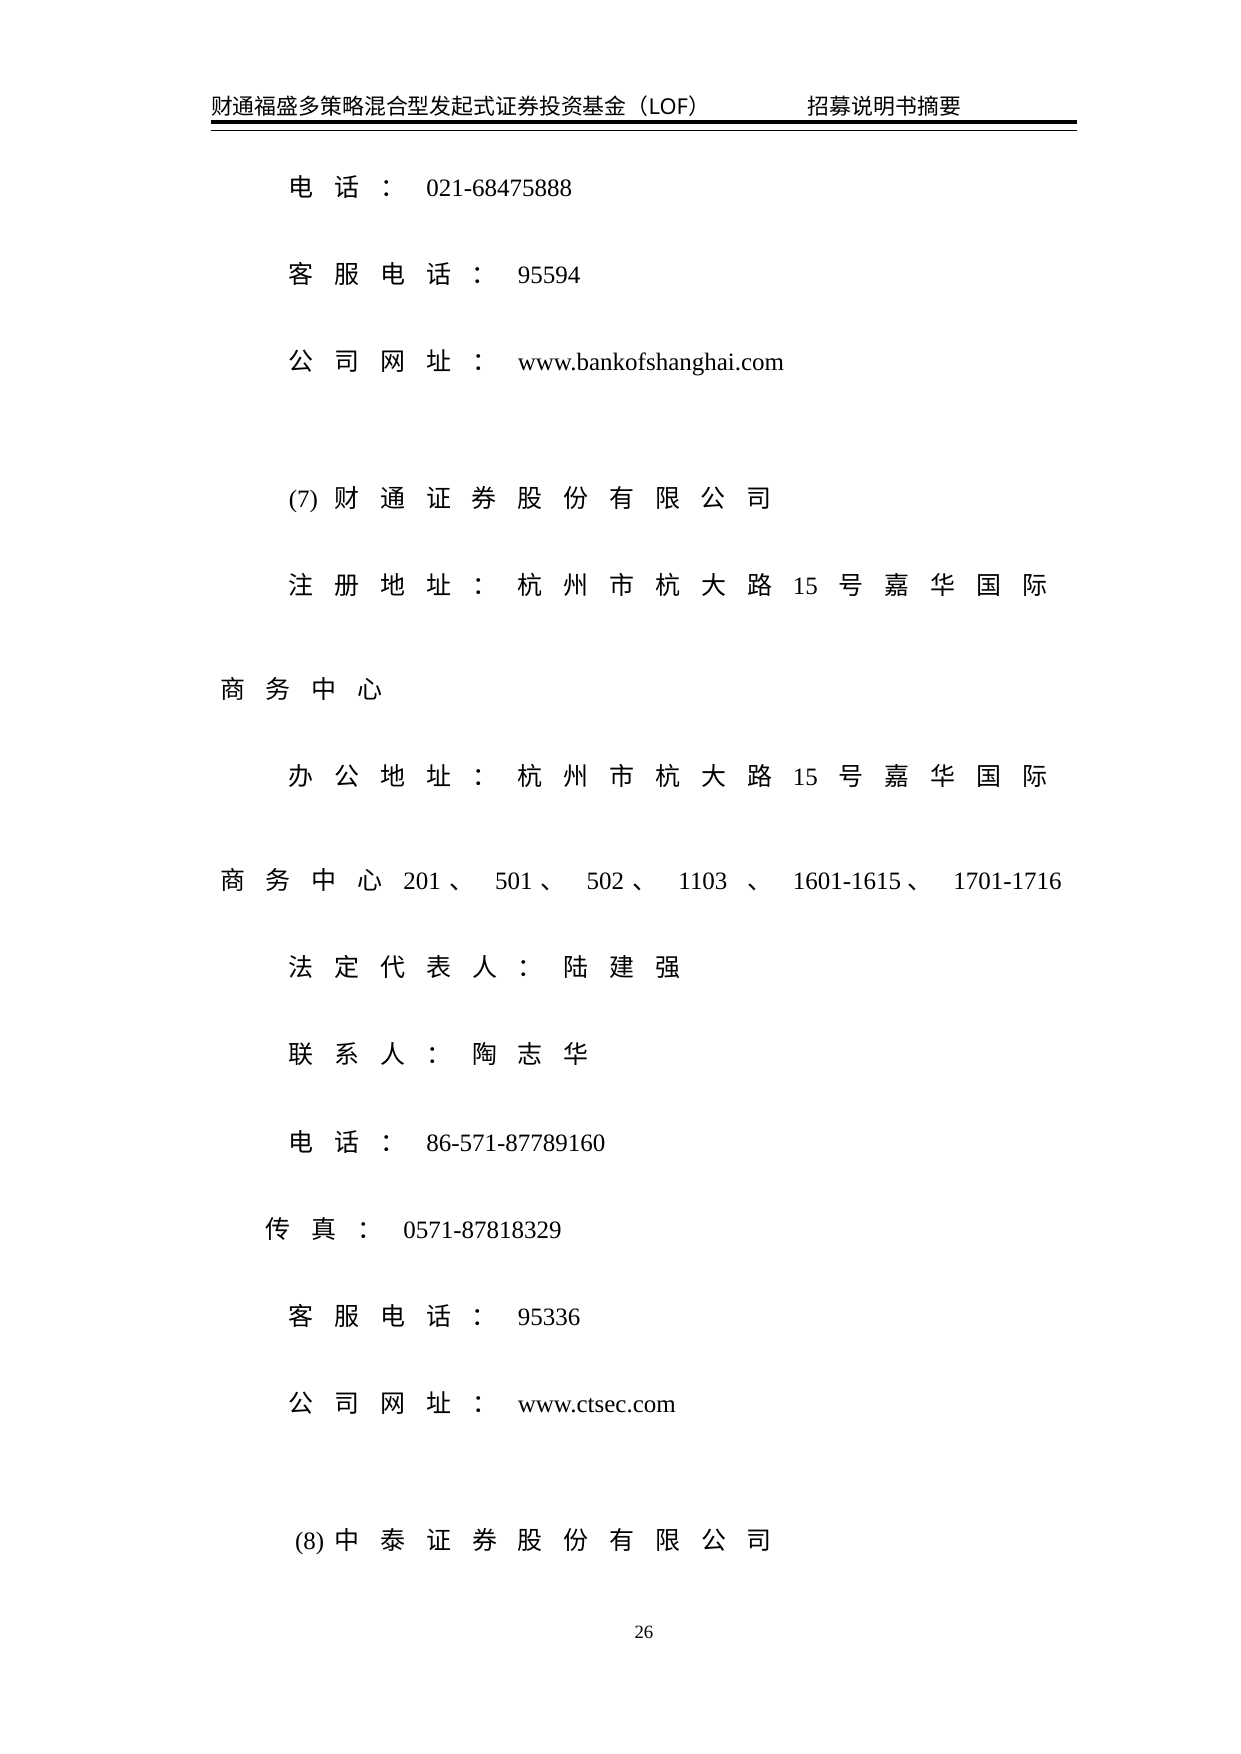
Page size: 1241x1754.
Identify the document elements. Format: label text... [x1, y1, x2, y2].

text 客服电话：95594 [220, 238, 1068, 307]
text 办公地址：杭州市杭大路15号嘉华国际商务中心201、501、502、1103、1601-1615、1701-1716 [220, 740, 1068, 913]
text 电话：86-571-87789160 [220, 1106, 1068, 1175]
text 公司网址：www.ctsec.com [220, 1367, 1068, 1437]
text (7)财通证券股份有限公司 [220, 462, 1068, 531]
text 传真：0571-87818329 [263, 1193, 1068, 1262]
text 法定代表人：陆建强 [220, 931, 1068, 1000]
text 公司网址：www.bankofshanghai.com [220, 325, 1068, 394]
text 联系人：陶志华 [220, 1018, 1068, 1087]
text (8) 中泰证券股份有限公司 [220, 1504, 1068, 1573]
text 注册地址：杭州市杭大路15号嘉华国际商务中心 [220, 549, 1068, 722]
text 客服电话：95336 [220, 1280, 1068, 1349]
text 电话：021-68475888 [220, 151, 1068, 220]
